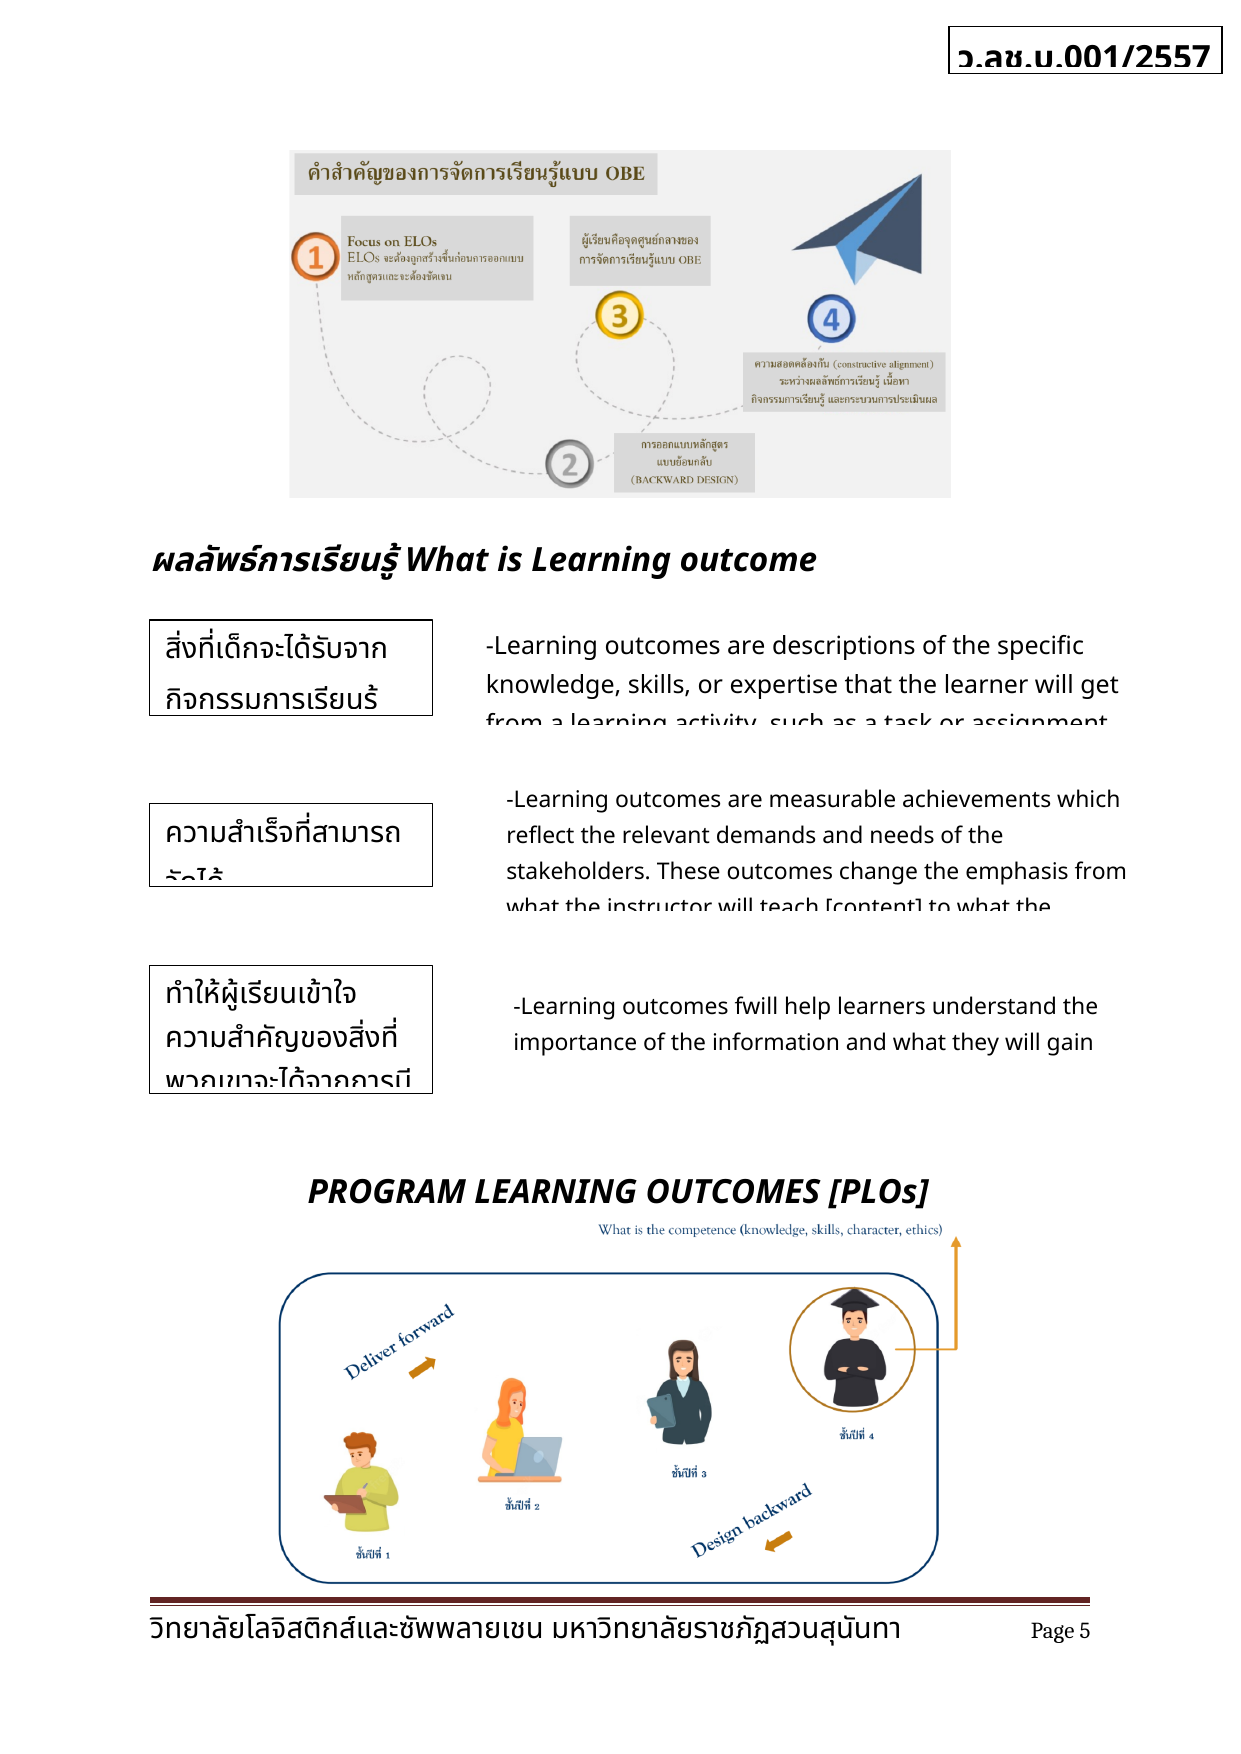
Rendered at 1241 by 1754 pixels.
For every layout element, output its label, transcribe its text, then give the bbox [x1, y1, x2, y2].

picture [275, 1220, 965, 1591]
list ผลลัพธ์การเรียนรู้ What is Learning outcome [150, 536, 1090, 587]
picture [289, 150, 951, 498]
list PROGRAM LEARNING OUTCOMES [PLOs] [150, 1168, 1090, 1214]
